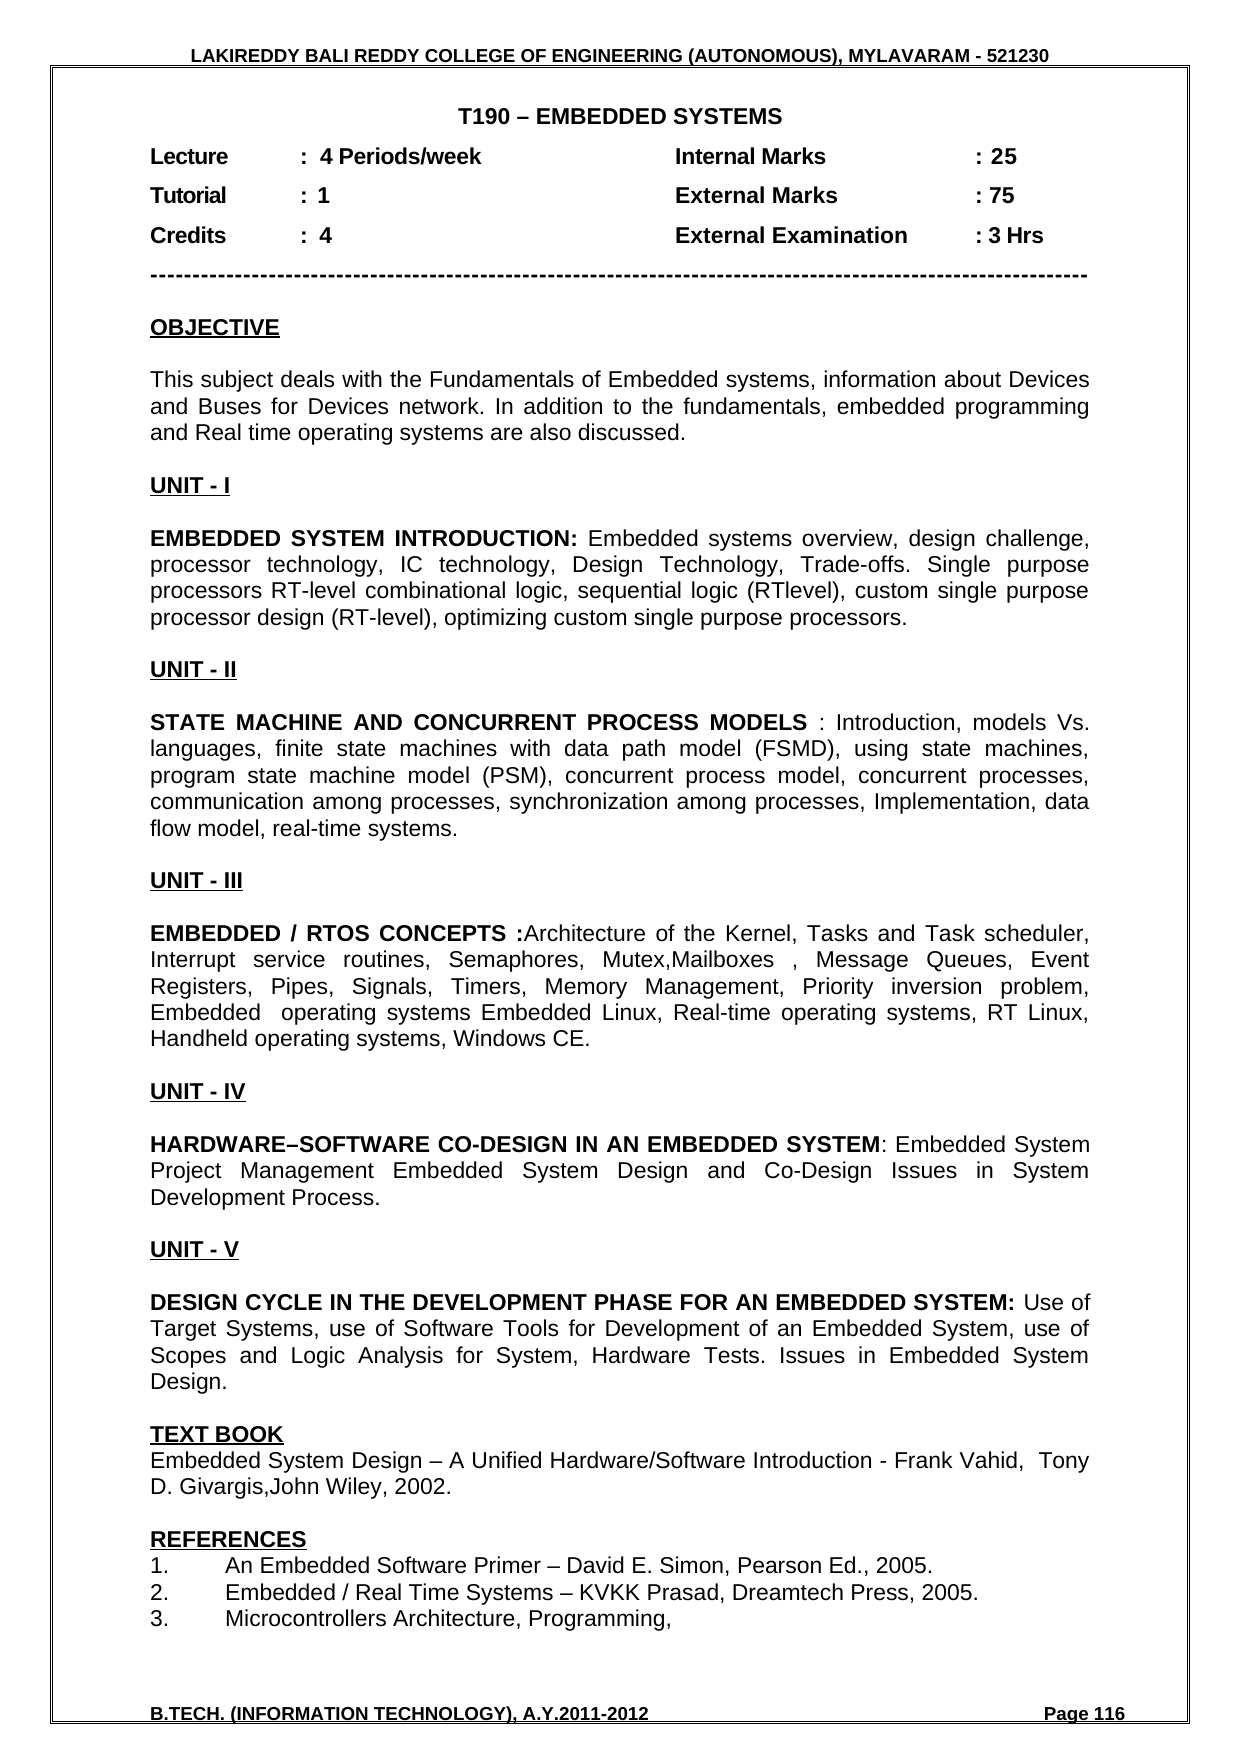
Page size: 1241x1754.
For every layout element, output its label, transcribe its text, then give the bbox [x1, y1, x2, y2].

text Tutorial : 1 External Marks : 75 [150, 182, 1090, 208]
text 2. Embedded / Real Time Systems – KVKK Prasad, Dreamtech Press, 2005. [150, 1579, 1090, 1605]
text UNIT - I [150, 472, 1090, 498]
text 1. An Embedded Software Primer – David E. Simon, Pearson Ed., 2005. [150, 1552, 1090, 1579]
text Embedded System Design – A Unified Hardware/Software Introduction - Frank Vahid, Tony D. Givargis,John Wiley, 2002. [150, 1447, 1090, 1500]
text This subject deals with the Fundamentals of Embedded systems, information about Devices and Buses for Devices network. In addition to the fundamentals, embedded programming and Real time operating systems are also discussed. [150, 366, 1090, 446]
text REFERENCES [150, 1526, 1090, 1552]
text HARDWARE–SOFTWARE CO-DESIGN IN AN EMBEDDED SYSTEM: Embedded System Project Management Embedded System Design and Co-Design Issues in System Development Process. [150, 1131, 1090, 1210]
text UNIT - II [150, 656, 1090, 683]
text STATE MACHINE AND CONCURRENT PROCESS MODELS : Introduction, models Vs. languages, finite state machines with data path model (FSMD), using state machines, program state machine model (PSM), concurrent process model, concurrent processes, communication among processes, synchronization among processes, Implementation, data flow model, real-time systems. [150, 709, 1090, 841]
text T190 – EMBEDDED SYSTEMS [150, 103, 1090, 129]
text TEXT BOOK [150, 1421, 1090, 1447]
text UNIT - IV [150, 1078, 1090, 1104]
text OBJECTIVE [150, 314, 1090, 340]
text Credits : 4 External Examination : 3 Hrs [150, 222, 1090, 248]
text EMBEDDED / RTOS CONCEPTS :Architecture of the Kernel, Tasks and Task scheduler, Interrupt service routines, Semaphores, Mutex,Mailboxes , Message Queues, Event Registers, Pipes, Signals, Timers, Memory Management, Priority inversion problem, Embedded operating systems Embedded Linux, Real-time operating systems, RT Linux, Handheld operating systems, Windows CE. [150, 920, 1090, 1052]
text DESIGN CYCLE IN THE DEVELOPMENT PHASE FOR AN EMBEDDED SYSTEM: Use of Target Systems, use of Software Tools for Development of an Embedded System, use of Scopes and Logic Analysis for System, Hardware Tests. Issues in Embedded System Design. [150, 1289, 1090, 1394]
text UNIT - V [150, 1236, 1090, 1262]
text 3. Microcontrollers Architecture, Programming, [150, 1605, 1090, 1631]
text UNIT - III [150, 867, 1090, 893]
text EMBEDDED SYSTEM INTRODUCTION: Embedded systems overview, design challenge, processor technology, IC technology, Design Technology, Trade-offs. Single purpose processors RT-level combinational logic, sequential logic (RTlevel), custom single purpose processor design (RT-level), optimizing custom single purpose processors. [150, 524, 1090, 630]
text Lecture : 4 Periods/week Internal Marks : 25 [150, 143, 1090, 169]
text --------------------------------------------------------------------------------------------------------------- [150, 261, 1090, 287]
